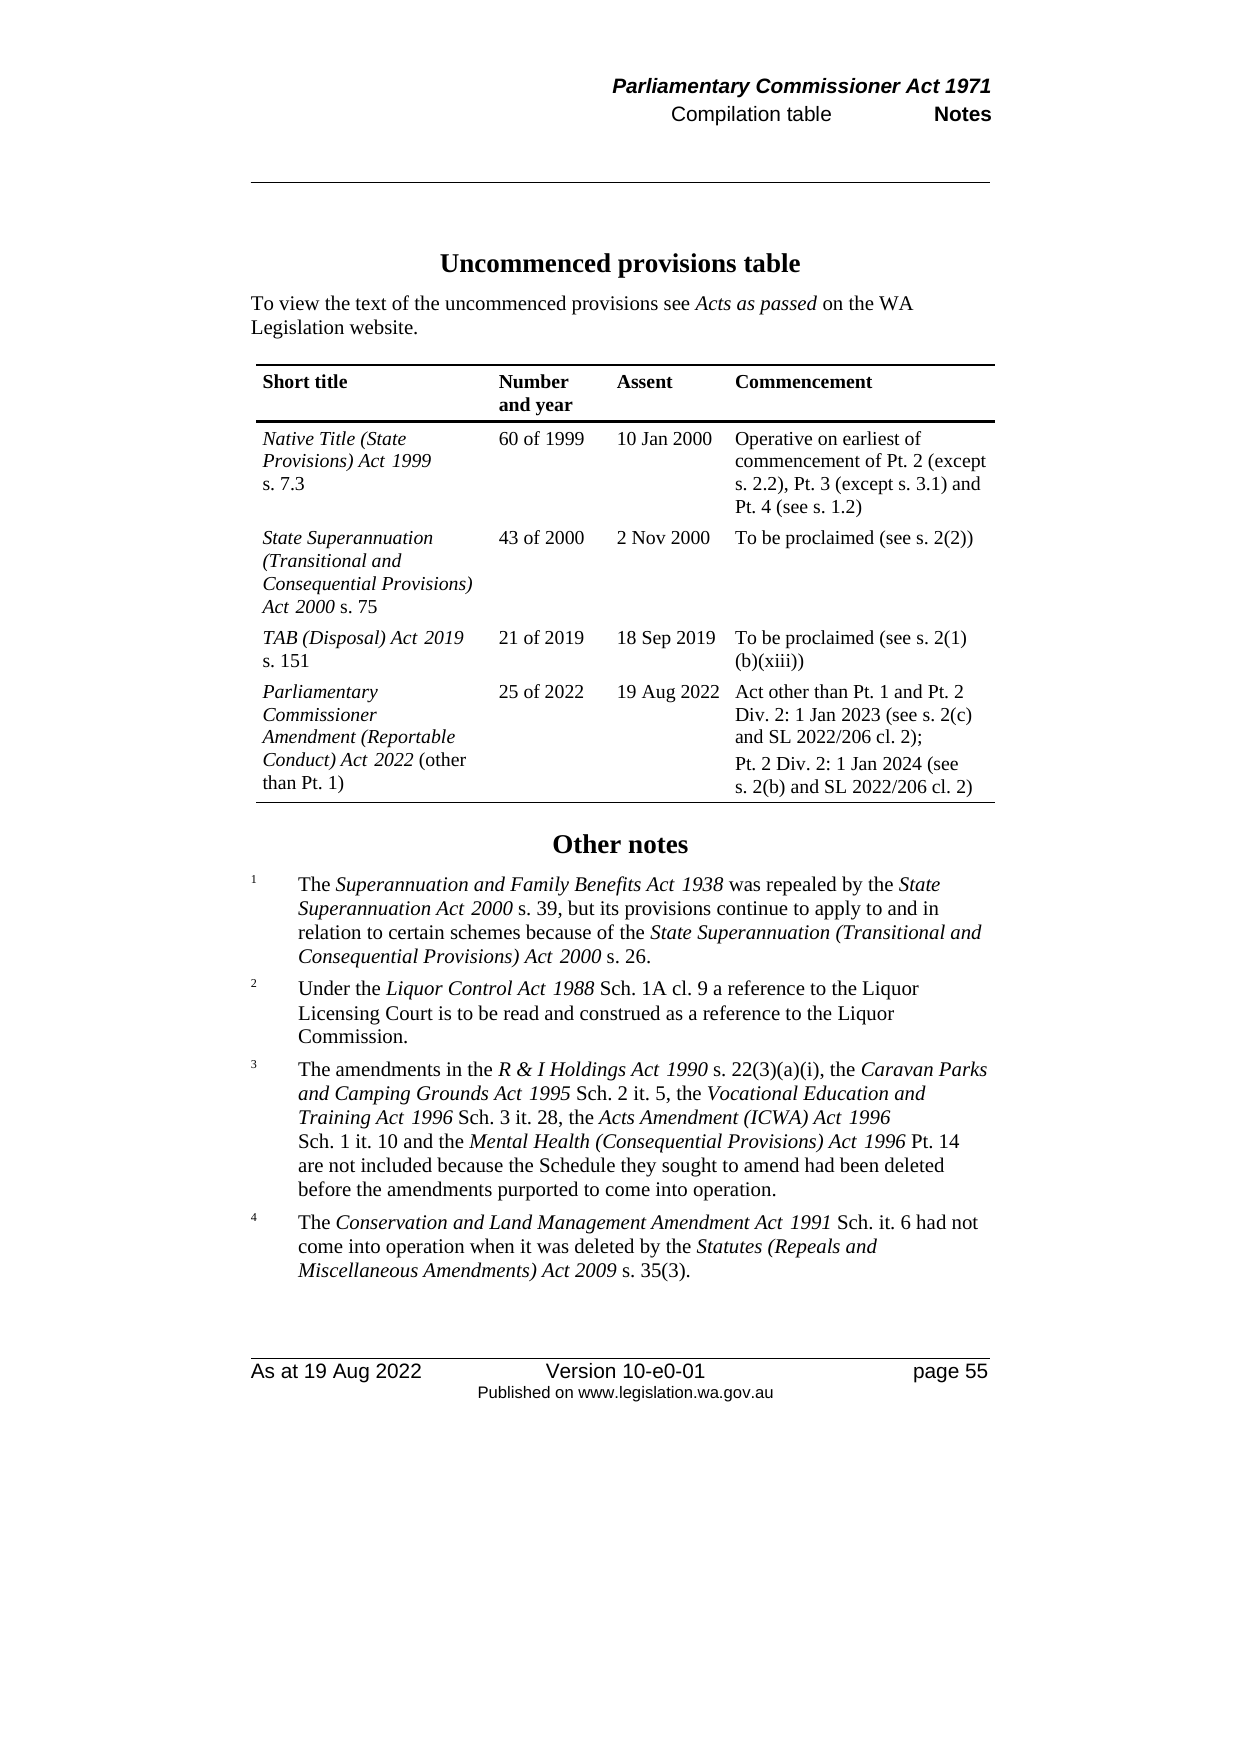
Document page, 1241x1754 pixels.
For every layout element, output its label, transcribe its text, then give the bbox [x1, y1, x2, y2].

table_cell Operative on earliest of commencement of Pt. 2 (except s. 2.2), Pt. 3 (except s. 3.1) and Pt. 4 (see s. 1.2) [729, 423, 995, 522]
text To view the text of the uncommenced provisions see Acts as passed on the WA Legislation website. [251, 291, 990, 339]
table_header Number and year [493, 366, 611, 420]
text 4 The Conservation and Land Management Amendment Act 1991 Sch. it. 6 had not come into operation when it was deleted by the Statutes (Repeals and Miscellaneous Amendments) Act 2009 s. 35(3). [251, 1209, 990, 1282]
table_cell State Superannuation (Transitional and Consequential Provisions) Act 2000 s. 75 [256, 522, 493, 622]
subtitle Uncommenced provisions table [251, 247, 990, 279]
table_cell 19 Aug 2022 [611, 676, 729, 802]
table_header Short title [256, 366, 493, 420]
table_cell 18 Sep 2019 [611, 622, 729, 676]
table_cell 21 of 2019 [493, 622, 611, 676]
table_cell Native Title (State Provisions) Act 1999 s. 7.3 [256, 423, 493, 522]
table_header Assent [611, 366, 729, 420]
text 1 The Superannuation and Family Benefits Act 1938 was repealed by the State Superannuation Act 2000 s. 39, but its provisions continue to apply to and in relation to certain schemes because of the State Superannuation (Transitional and Consequential Provisions) Act 2000 s. 26. [251, 872, 990, 968]
table_cell TAB (Disposal) Act 2019 s. 151 [256, 622, 493, 676]
table_cell To be proclaimed (see s. 2(1)(b)(xiii)) [729, 622, 995, 676]
table_cell 43 of 2000 [493, 522, 611, 622]
table_cell To be proclaimed (see s. 2(2)) [729, 522, 995, 622]
table_cell 10 Jan 2000 [611, 423, 729, 522]
text 3 The amendments in the R & I Holdings Act 1990 s. 22(3)(a)(i), the Caravan Parks and Camping Grounds Act 1995 Sch. 2 it. 5, the Vocational Education and Training Act 1996 Sch. 3 it. 28, the Acts Amendment (ICWA) Act 1996 Sch. 1 it. 10 and the Mental Health (Consequential Provisions) Act 1996 Pt. 14 are not included because the Schedule they sought to amend had been deleted before the amendments purported to come into operation. [251, 1057, 990, 1201]
table_cell 25 of 2022 [493, 676, 611, 802]
table_cell Parliamentary Commissioner Amendment (Reportable Conduct) Act 2022 (other than Pt. 1) [256, 676, 493, 802]
table_cell 2 Nov 2000 [611, 522, 729, 622]
text 2 Under the Liquor Control Act 1988 Sch. 1A cl. 9 a reference to the Liquor Licensing Court is to be read and construed as a reference to the Liquor Commission. [251, 976, 990, 1048]
table_cell 60 of 1999 [493, 423, 611, 522]
table_cell Act other than Pt. 1 and Pt. 2 Div. 2: 1 Jan 2023 (see s. 2(c) and SL 2022/206 cl. 2); Pt. 2 Div. 2: 1 Jan 2024 (see s. 2(b) and SL 2022/206 cl. 2) [729, 676, 995, 802]
table_header Commencement [729, 366, 995, 420]
subtitle Other notes [251, 828, 990, 859]
